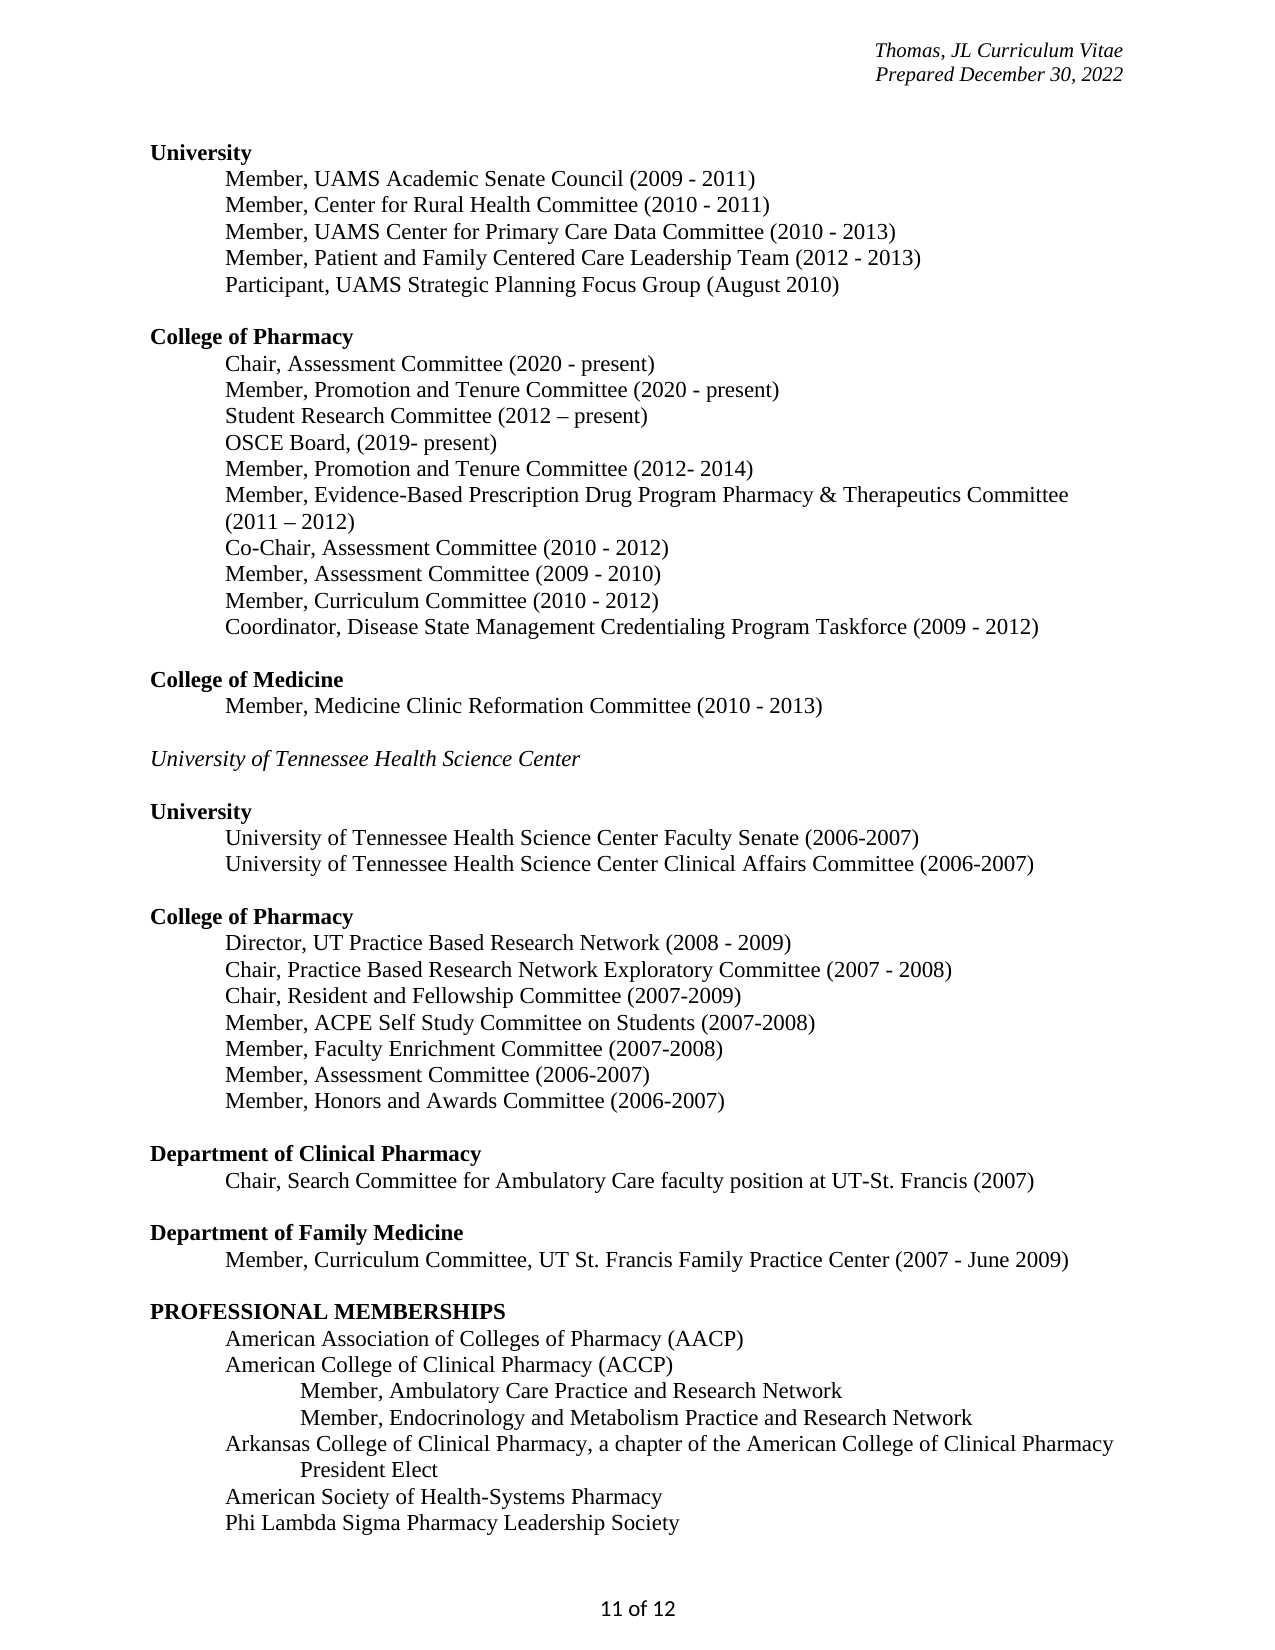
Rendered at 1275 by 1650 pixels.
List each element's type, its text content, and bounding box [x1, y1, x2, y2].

text Chair, Practice Based Research Network Exploratory Committee (2007 - 2008) [225, 956, 1125, 982]
text University [150, 139, 1125, 165]
text Member, Center for Rural Health Committee (2010 - 2011) [225, 192, 1125, 218]
text Member, Promotion and Tenure Committee (2020 - present) [150, 376, 1125, 402]
text Chair, Assessment Committee (2020 - present) [150, 350, 1125, 376]
text University [150, 798, 1125, 824]
text Director, UT Practice Based Research Network (2008 - 2009) [225, 929, 1125, 956]
text College of Pharmacy [150, 323, 1125, 350]
text Chair, Resident and Fellowship Committee (2007-2009) [225, 982, 1125, 1008]
text Member, Curriculum Committee (2010 - 2012) [225, 587, 1125, 613]
text Member, UAMS Center for Primary Care Data Committee (2010 - 2013) [225, 218, 1125, 244]
text OSCE Board, (2019- present) [150, 429, 1125, 455]
text American Association of Colleges of Pharmacy (AACP) [225, 1325, 1125, 1351]
text Student Research Committee (2012 – present) [150, 402, 1125, 429]
text Coordinator, Disease State Management Credentialing Program Taskforce (2009 - 2012) [225, 613, 1125, 639]
text College of Medicine [150, 666, 1125, 692]
text College of Pharmacy [150, 903, 1125, 929]
text Member, Medicine Clinic Reformation Committee (2010 - 2013) [225, 692, 1125, 719]
text Chair, Search Committee for Ambulatory Care faculty position at UT-St. Francis (2007) [150, 1167, 1125, 1193]
text PROFESSIONAL MEMBERSHIPS [150, 1298, 1125, 1325]
text Member, Patient and Family Centered Care Leadership Team (2012 - 2013) [225, 244, 1125, 271]
text Department of Family Medicine [150, 1219, 1125, 1246]
text Member, Ambulatory Care Practice and Research Network [300, 1377, 1125, 1404]
text University of Tennessee Health Science Center Faculty Senate (2006-2007) [225, 824, 1125, 850]
text American College of Clinical Pharmacy (ACCP) [225, 1351, 1125, 1377]
text Member, Honors and Awards Committee (2006-2007) [225, 1088, 1125, 1114]
text American Society of Health-Systems Pharmacy [225, 1483, 1125, 1509]
text Member, UAMS Academic Senate Council (2009 - 2011) [225, 165, 1125, 192]
text Member, Faculty Enrichment Committee (2007-2008) [225, 1035, 1125, 1061]
text Member, Endocrinology and Metabolism Practice and Research Network [300, 1404, 1125, 1430]
text University of Tennessee Health Science Center [150, 745, 1125, 771]
text Member, Assessment Committee (2009 - 2010) [225, 561, 1125, 587]
text President Elect [225, 1457, 1125, 1483]
text Member, Curriculum Committee, UT St. Francis Family Practice Center (2007 - June 2009) [150, 1246, 1125, 1272]
text Arkansas College of Clinical Pharmacy, a chapter of the American College of Clinical Pharmacy [225, 1430, 1125, 1457]
text Member, Assessment Committee (2006-2007) [225, 1061, 1125, 1088]
text Member, ACPE Self Study Committee on Students (2007-2008) [225, 1008, 1125, 1035]
text Phi Lambda Sigma Pharmacy Leadership Society [225, 1509, 1125, 1536]
text University of Tennessee Health Science Center Clinical Affairs Committee (2006-2007) [225, 850, 1125, 877]
text Co-Chair, Assessment Committee (2010 - 2012) [150, 534, 1125, 561]
text Participant, UAMS Strategic Planning Focus Group (August 2010) [225, 271, 1125, 297]
text Member, Promotion and Tenure Committee (2012- 2014) [150, 455, 1125, 481]
text Member, Evidence-Based Prescription Drug Program Pharmacy & Therapeutics Committee (2011 – 2012) [225, 481, 1125, 534]
text Department of Clinical Pharmacy [150, 1140, 1125, 1167]
